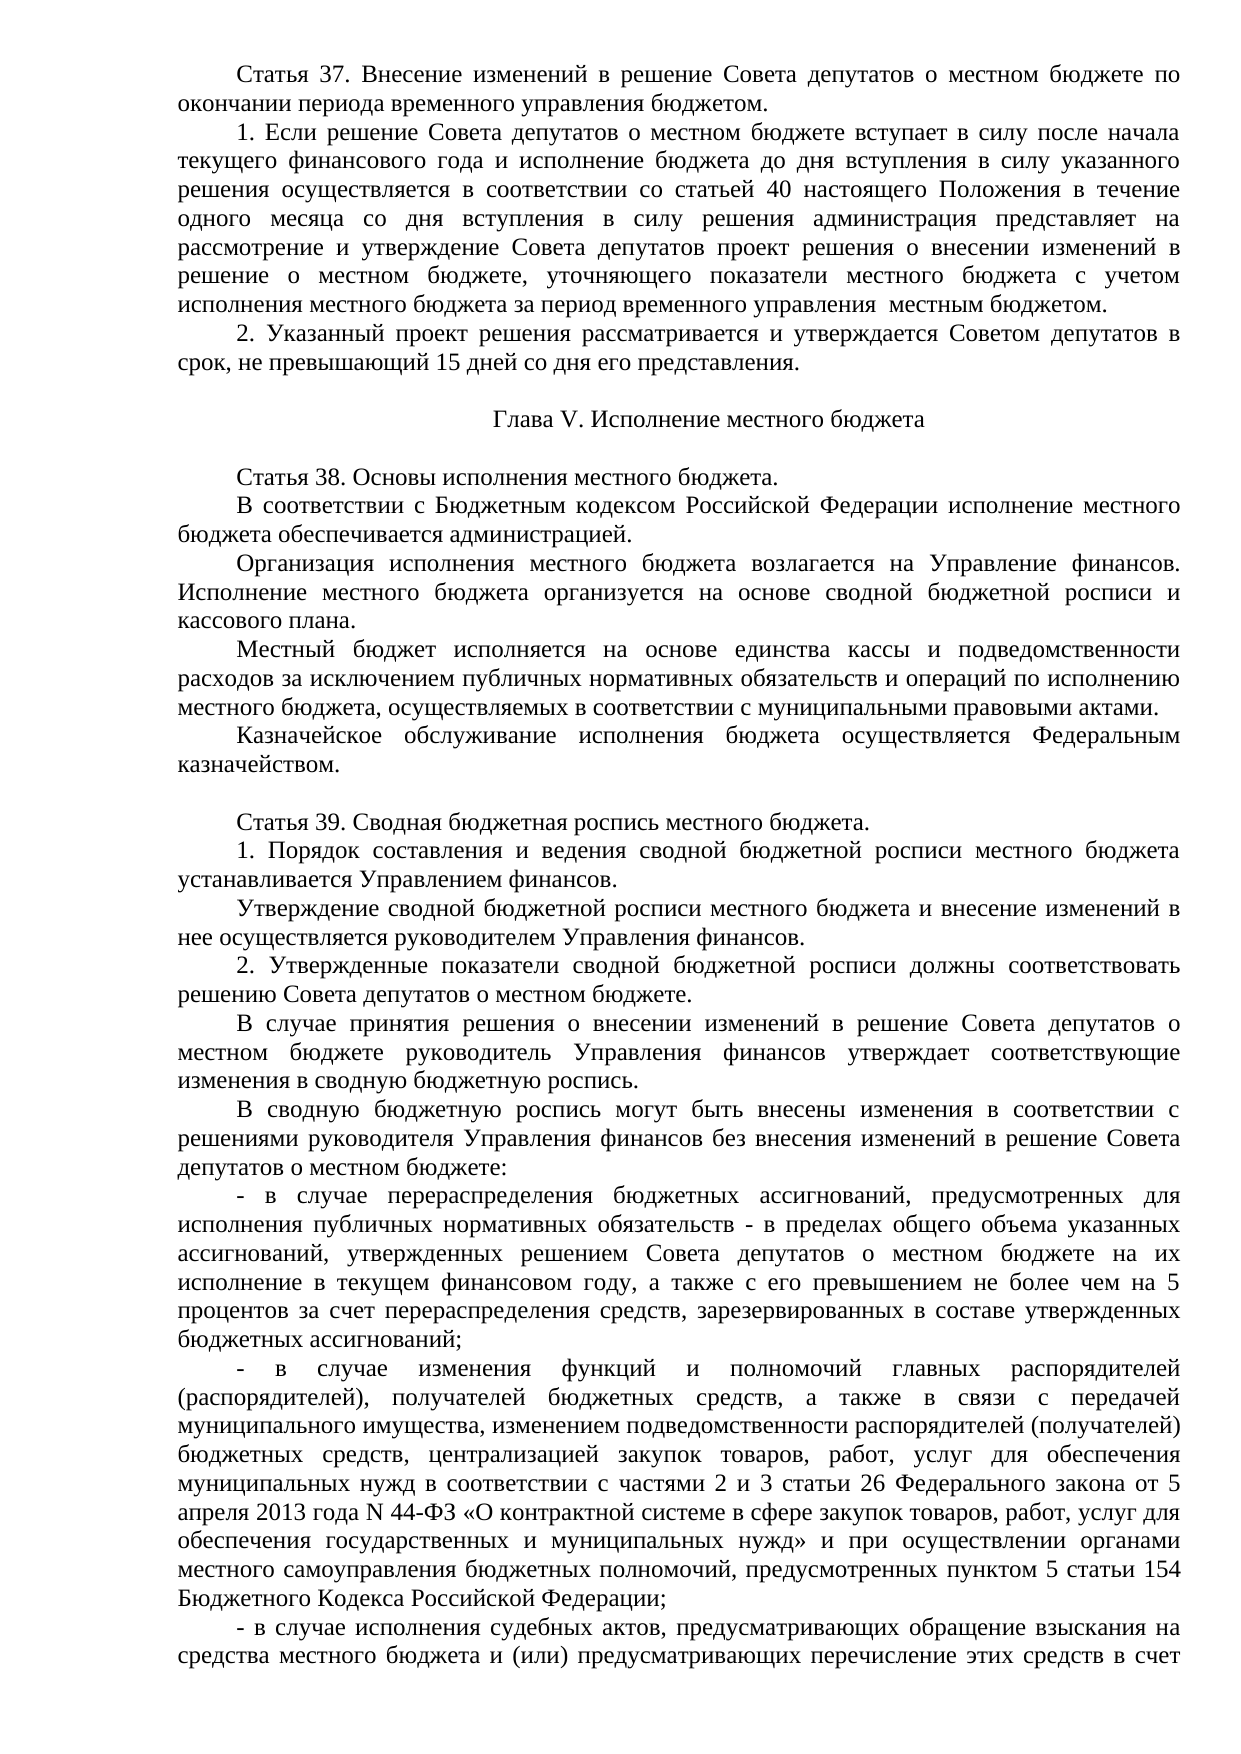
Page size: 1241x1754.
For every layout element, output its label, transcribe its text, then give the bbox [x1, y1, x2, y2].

text Статья 38. Основы исполнения местного бюджета. [177, 462, 1181, 490]
text Утверждение сводной бюджетной росписи местного бюджета и внесение изменений в нее осуществляется руководителем Управления финансов. [177, 893, 1181, 950]
text - в случае перераспределения бюджетных ассигнований, предусмотренных для исполнения публичных нормативных обязательств - в пределах общего объема указанных ассигнований, утвержденных решением Совета депутатов о местном бюджете на их исполнение в текущем финансовом году, а также с его превышением не более чем на 5 процентов за счет перераспределения средств, зарезервированных в составе утвержденных бюджетных ассигнований; [177, 1180, 1181, 1353]
text В соответствии с Бюджетным кодексом Российской Федерации исполнение местного бюджета обеспечивается администрацией. [177, 490, 1181, 548]
text 2. Утвержденные показатели сводной бюджетной росписи должны соответствовать решению Совета депутатов о местном бюджете. [177, 950, 1181, 1008]
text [177, 1612, 1181, 1669]
text 1. Порядок составления и ведения сводной бюджетной росписи местного бюджета устанавливается Управлением финансов. [177, 835, 1181, 893]
text Казначейское обслуживание исполнения бюджета осуществляется Федеральным казначейством. [177, 720, 1181, 778]
text В сводную бюджетную роспись могут быть внесены изменения в соответствии с решениями руководителя Управления финансов без внесения изменений в решение Совета депутатов о местном бюджете: [177, 1094, 1181, 1180]
text Глава V. Исполнение местного бюджета [177, 404, 1181, 433]
text 2. Указанный проект решения рассматривается и утверждается Советом депутатов в срок, не превышающий 15 дней со дня его представления. [177, 318, 1181, 375]
text - в случае изменения функций и полномочий главных распорядителей (распорядителей), получателей бюджетных средств, а также в связи с передачей муниципального имущества, изменением подведомственности распорядителей (получателей) бюджетных средств, централизацией закупок товаров, работ, услуг для обеспечения муниципальных нужд в соответствии с частями 2 и 3 статьи 26 Федерального закона от 5 апреля 2013 года N 44-ФЗ «О контрактной системе в сфере закупок товаров, работ, услуг для обеспечения государственных и муниципальных нужд» и при осуществлении органами местного самоуправления бюджетных полномочий, предусмотренных пунктом 5 статьи 154 Бюджетного Кодекса Российской Федерации; [177, 1353, 1181, 1612]
text Организация исполнения местного бюджета возлагается на Управление финансов. Исполнение местного бюджета организуется на основе сводной бюджетной росписи и кассового плана. [177, 548, 1181, 634]
text Статья 39. Сводная бюджетная роспись местного бюджета. [177, 807, 1181, 835]
text Местный бюджет исполняется на основе единства кассы и подведомственности расходов за исключением публичных нормативных обязательств и операций по исполнению местного бюджета, осуществляемых в соответствии с муниципальными правовыми актами. [177, 634, 1181, 720]
text Статья 37. Внесение изменений в решение Совета депутатов о местном бюджете по окончании периода временного управления бюджетом. [177, 59, 1181, 117]
text 1. Если решение Совета депутатов о местном бюджете вступает в силу после начала текущего финансового года и исполнение бюджета до дня вступления в силу указанного решения осуществляется в соответствии со статьей 40 настоящего Положения в течение одного месяца со дня вступления в силу решения администрация представляет на рассмотрение и утверждение Совета депутатов проект решения о внесении изменений в решение о местном бюджете, уточняющего показатели местного бюджета с учетом исполнения местного бюджета за период временного управления местным бюджетом. [177, 117, 1181, 318]
text В случае принятия решения о внесении изменений в решение Совета депутатов о местном бюджете руководитель Управления финансов утверждает соответствующие изменения в сводную бюджетную роспись. [177, 1008, 1181, 1094]
